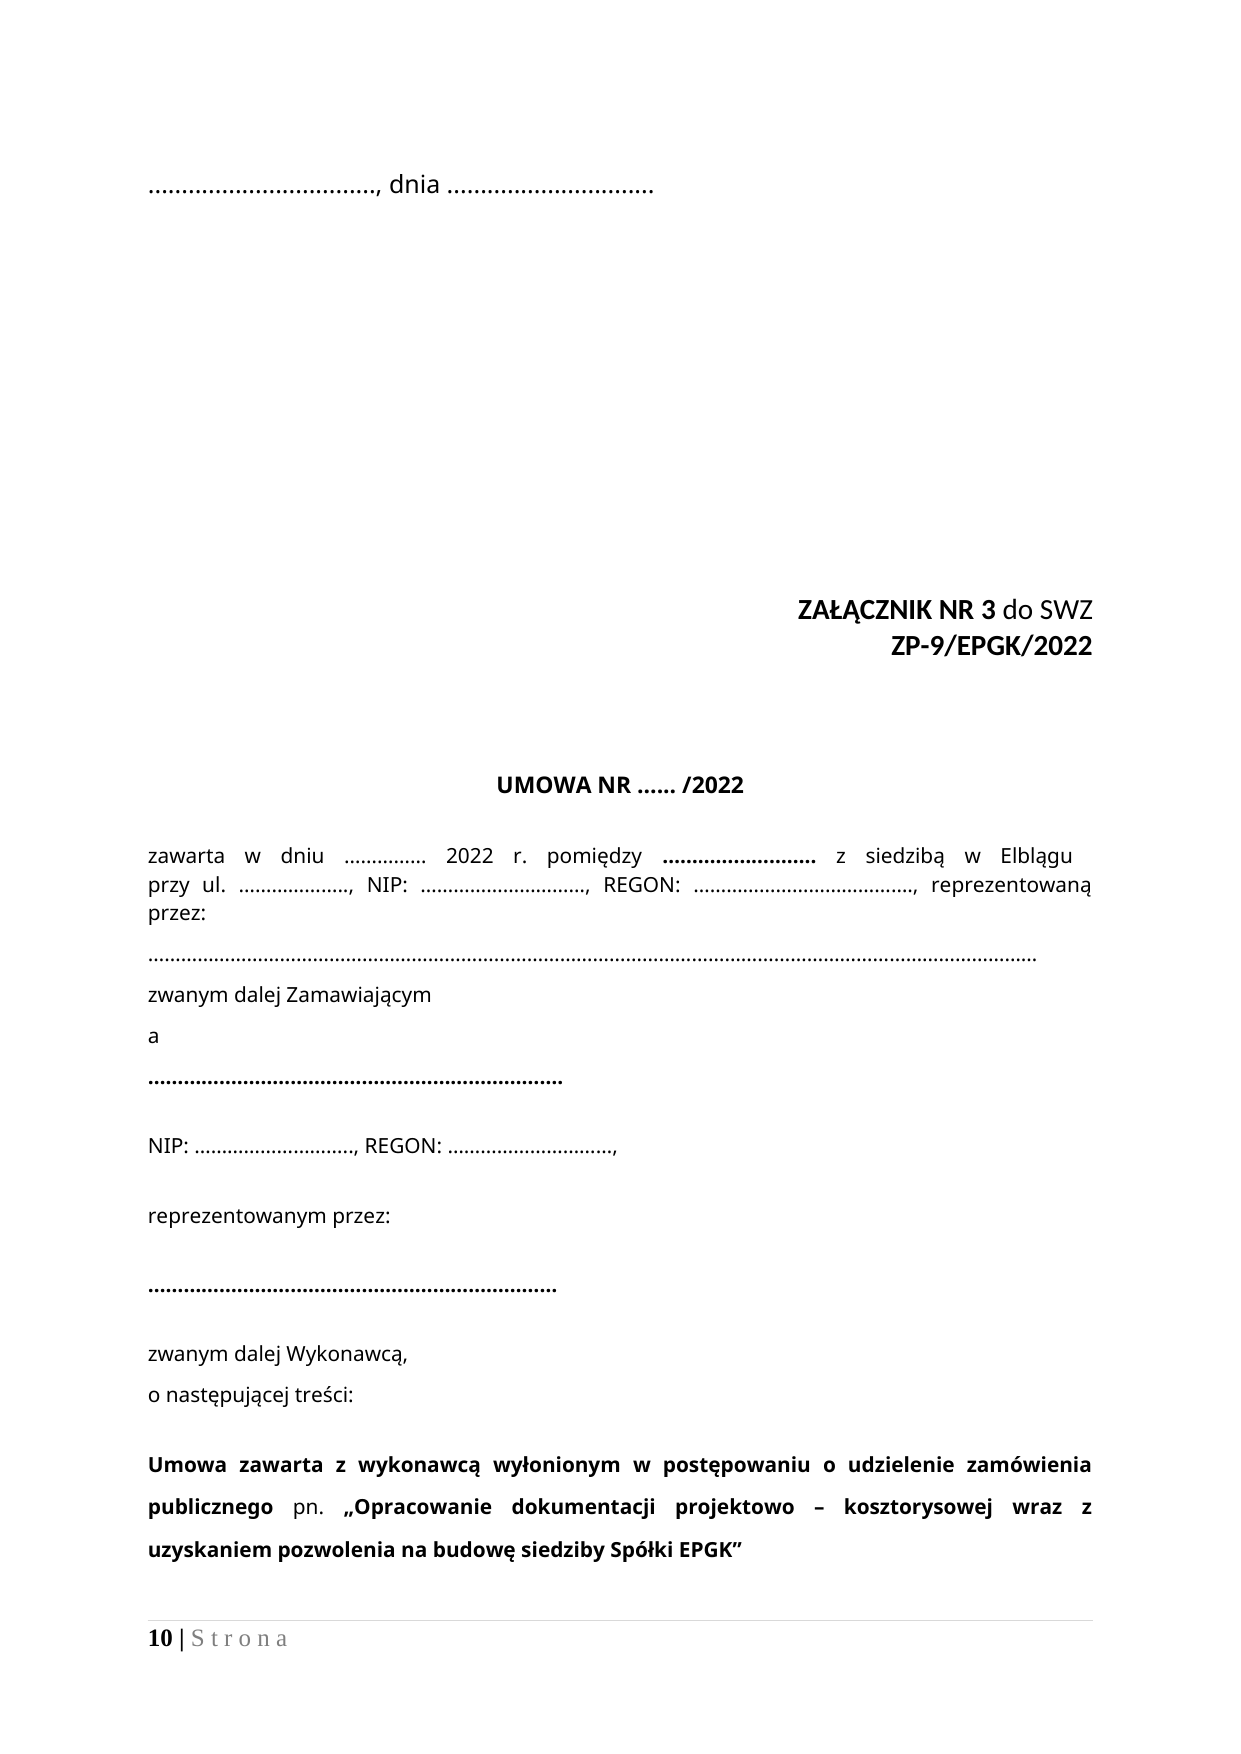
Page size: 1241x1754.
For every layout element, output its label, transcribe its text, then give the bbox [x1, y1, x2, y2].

text NIP: ……………………….., REGON: …………………………, [148, 1131, 1093, 1160]
text zwanym dalej Zamawiającym [148, 980, 1093, 1008]
text ……………………………………………………………. [148, 1062, 1093, 1090]
text ZAŁĄCZNIK NR 3 do SWZ [148, 591, 1093, 627]
text ……………………………………………………………………………………………………………………………………………… [148, 939, 1093, 968]
text .................................., dnia ............................... [148, 167, 1093, 201]
text reprezentowanym przez: [148, 1201, 1093, 1229]
text a [148, 1021, 1093, 1049]
text o następującej treści: [148, 1380, 1093, 1409]
text ZP-9/EPGK/2022 [148, 627, 1093, 662]
text zwanym dalej Wykonawcą, [148, 1339, 1093, 1368]
text Umowa zawarta z wykonawcą wyłonionym w postępowaniu o udzielenie zamówienia publicznego pn. „Opracowanie dokumentacji projektowo – kosztorysowej wraz z uzyskaniem pozwolenia na budowę siedziby Spółki EPGK” [148, 1450, 1093, 1563]
title UMOWA NR ...... /2022 [148, 769, 1093, 800]
text zawarta w dniu …………… 2022 r. pomiędzy …………………….. z siedzibą w Elblągu przy ul. ……………….., NIP: …………………………, REGON: …………………………………., reprezentowaną przez: [148, 841, 1093, 927]
text …………………………………………………………… [148, 1270, 1093, 1298]
